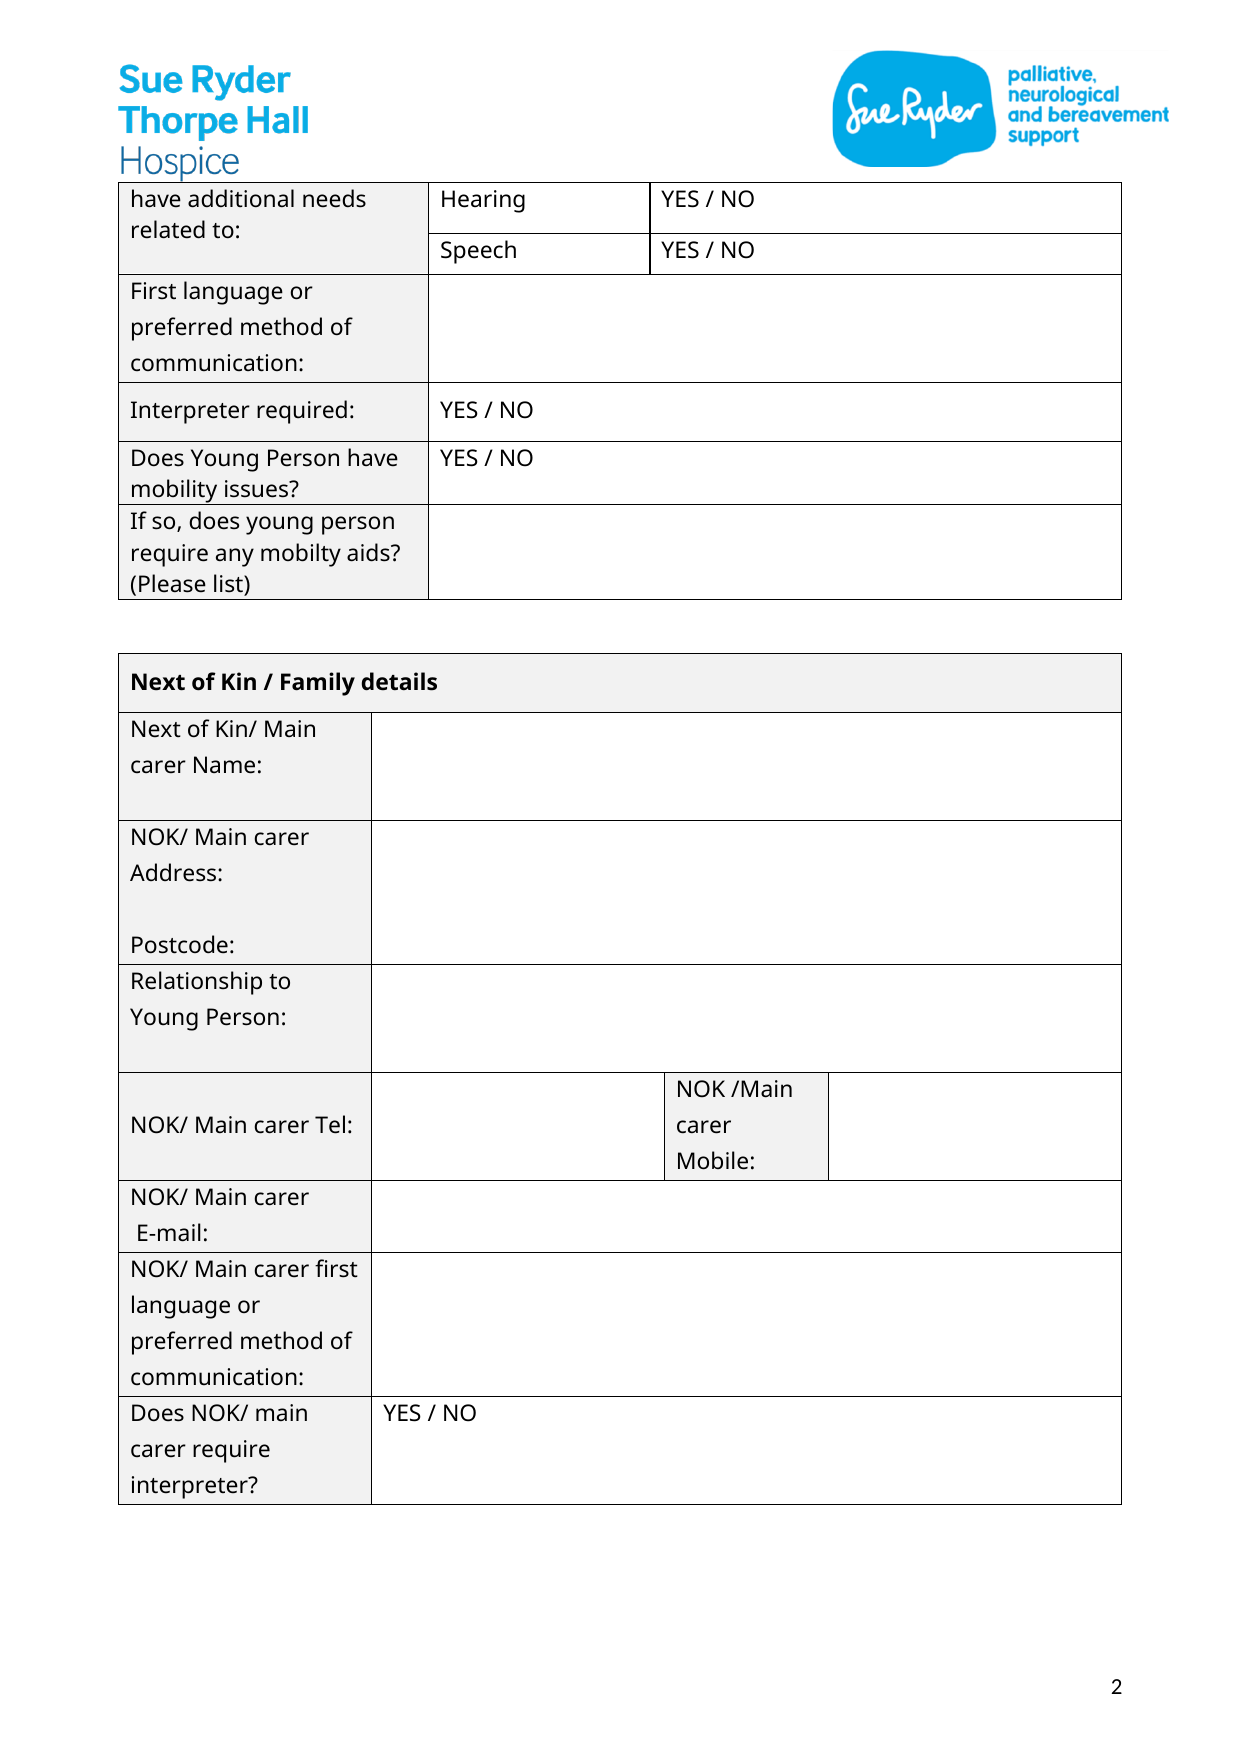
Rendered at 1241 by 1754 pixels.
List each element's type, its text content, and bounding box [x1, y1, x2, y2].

picture [831, 50, 877, 166]
table_cell [372, 1181, 1121, 1252]
table_cell YES / NO [429, 442, 1121, 504]
table_cell Does the young person have additional needs related to: [119, 183, 428, 273]
table_cell [372, 821, 1121, 964]
table_cell [829, 1073, 1121, 1180]
table_cell YES / NO [651, 183, 1121, 233]
table_cell YES / NO [429, 383, 1121, 441]
table_cell NOK/ Main carer Tel: [119, 1073, 371, 1180]
table_cell Interpreter required: [119, 383, 428, 441]
picture [118, 59, 309, 182]
table_cell Does Young Person have mobility issues? [119, 442, 428, 504]
table_cell Speech [429, 234, 649, 273]
table_cell Hearing [429, 183, 649, 233]
table_cell YES / NO [372, 1397, 1121, 1504]
table_cell [429, 275, 1121, 382]
table_cell [372, 713, 1121, 820]
table_cell Does NOK/ main carer require interpreter? [119, 1397, 371, 1504]
table_cell NOK /Main carer Mobile: [665, 1073, 828, 1180]
table_cell NOK/ Main carer E-mail: [119, 1181, 371, 1252]
table_header Next of Kin / Family details [119, 654, 1121, 712]
table_cell NOK/ Main carer first language or preferred method of communication: [119, 1253, 371, 1396]
table_cell NOK/ Main carer Address: Postcode: [119, 821, 371, 964]
table_cell Next of Kin/ Main carer Name: [119, 713, 371, 820]
table_cell [372, 1253, 1121, 1396]
picture [903, 88, 982, 138]
table_cell [372, 965, 1121, 1072]
table_cell If so, does young person require any mobilty aids? (Please list) [119, 505, 428, 599]
table_cell [429, 505, 1121, 599]
table_cell First language or preferred method of communication: [119, 275, 428, 382]
picture [847, 84, 899, 133]
table_cell [372, 1073, 664, 1180]
table_cell Relationship to Young Person: [119, 965, 371, 1072]
picture [899, 50, 1169, 166]
table_cell YES / NO [651, 234, 1121, 273]
